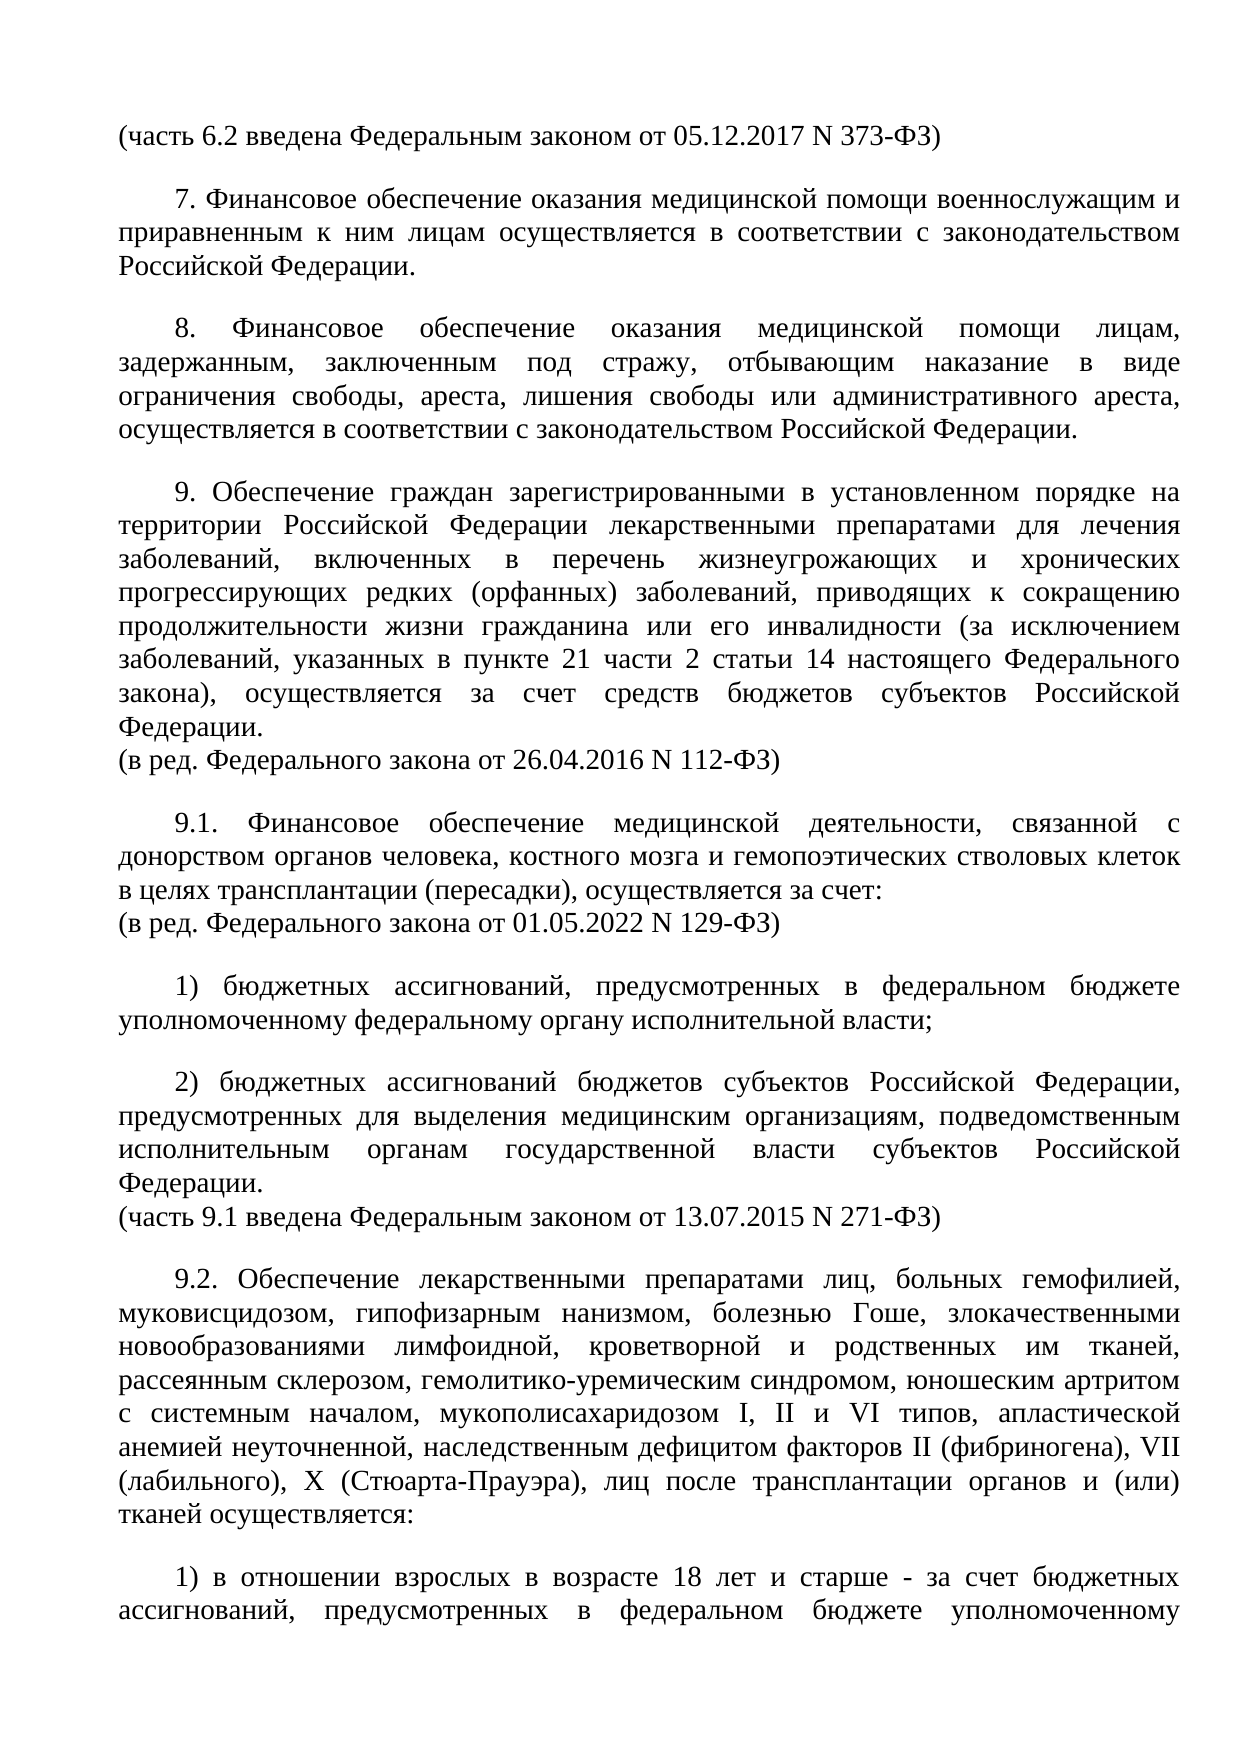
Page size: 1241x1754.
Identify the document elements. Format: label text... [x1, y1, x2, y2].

text 8. Финансовое обеспечение оказания медицинской помощи лицам, задержанным, заключенным под стражу, отбывающим наказание в виде ограничения свободы, ареста, лишения свободы или административного ареста, осуществляется в соответствии с законодательством Российской Федерации. [118, 311, 1181, 445]
text 1) бюджетных ассигнований, предусмотренных в федеральном бюджете уполномоченному федеральному органу исполнительной власти; [118, 968, 1181, 1035]
text (часть 6.2 введена Федеральным законом от 05.12.2017 N 373-ФЗ) [118, 118, 1181, 152]
text (часть 9.1 введена Федеральным законом от 13.07.2015 N 271-ФЗ) [118, 1199, 1181, 1232]
text (в ред. Федерального закона от 26.04.2016 N 112-ФЗ) [118, 742, 1181, 776]
text (в ред. Федерального закона от 01.05.2022 N 129-ФЗ) [118, 906, 1181, 939]
text 7. Финансовое обеспечение оказания медицинской помощи военнослужащим и приравненным к ним лицам осуществляется в соответствии с законодательством Российской Федерации. [118, 181, 1181, 281]
text 9.1. Финансовое обеспечение медицинской деятельности, связанной с донорством органов человека, костного мозга и гемопоэтических стволовых клеток в целях трансплантации (пересадки), осуществляется за счет: [118, 805, 1181, 906]
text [118, 1559, 1181, 1626]
text 2) бюджетных ассигнований бюджетов субъектов Российской Федерации, предусмотренных для выделения медицинским организациям, подведомственным исполнительным органам государственной власти субъектов Российской Федерации. [118, 1064, 1181, 1199]
text 9.2. Обеспечение лекарственными препаратами лиц, больных гемофилией, муковисцидозом, гипофизарным нанизмом, болезнью Гоше, злокачественными новообразованиями лимфоидной, кроветворной и родственных им тканей, рассеянным склерозом, гемолитико-уремическим синдромом, юношеским артритом с системным началом, мукополисахаридозом I, II и VI типов, апластической анемией неуточненной, наследственным дефицитом факторов II (фибриногена), VII (лабильного), X (Стюарта-Прауэра), лиц после трансплантации органов и (или) тканей осуществляется: [118, 1261, 1181, 1530]
text 9. Обеспечение граждан зарегистрированными в установленном порядке на территории Российской Федерации лекарственными препаратами для лечения заболеваний, включенных в перечень жизнеугрожающих и хронических прогрессирующих редких (орфанных) заболеваний, приводящих к сокращению продолжительности жизни гражданина или его инвалидности (за исключением заболеваний, указанных в пункте 21 части 2 статьи 14 настоящего Федерального закона), осуществляется за счет средств бюджетов субъектов Российской Федерации. [118, 474, 1181, 742]
